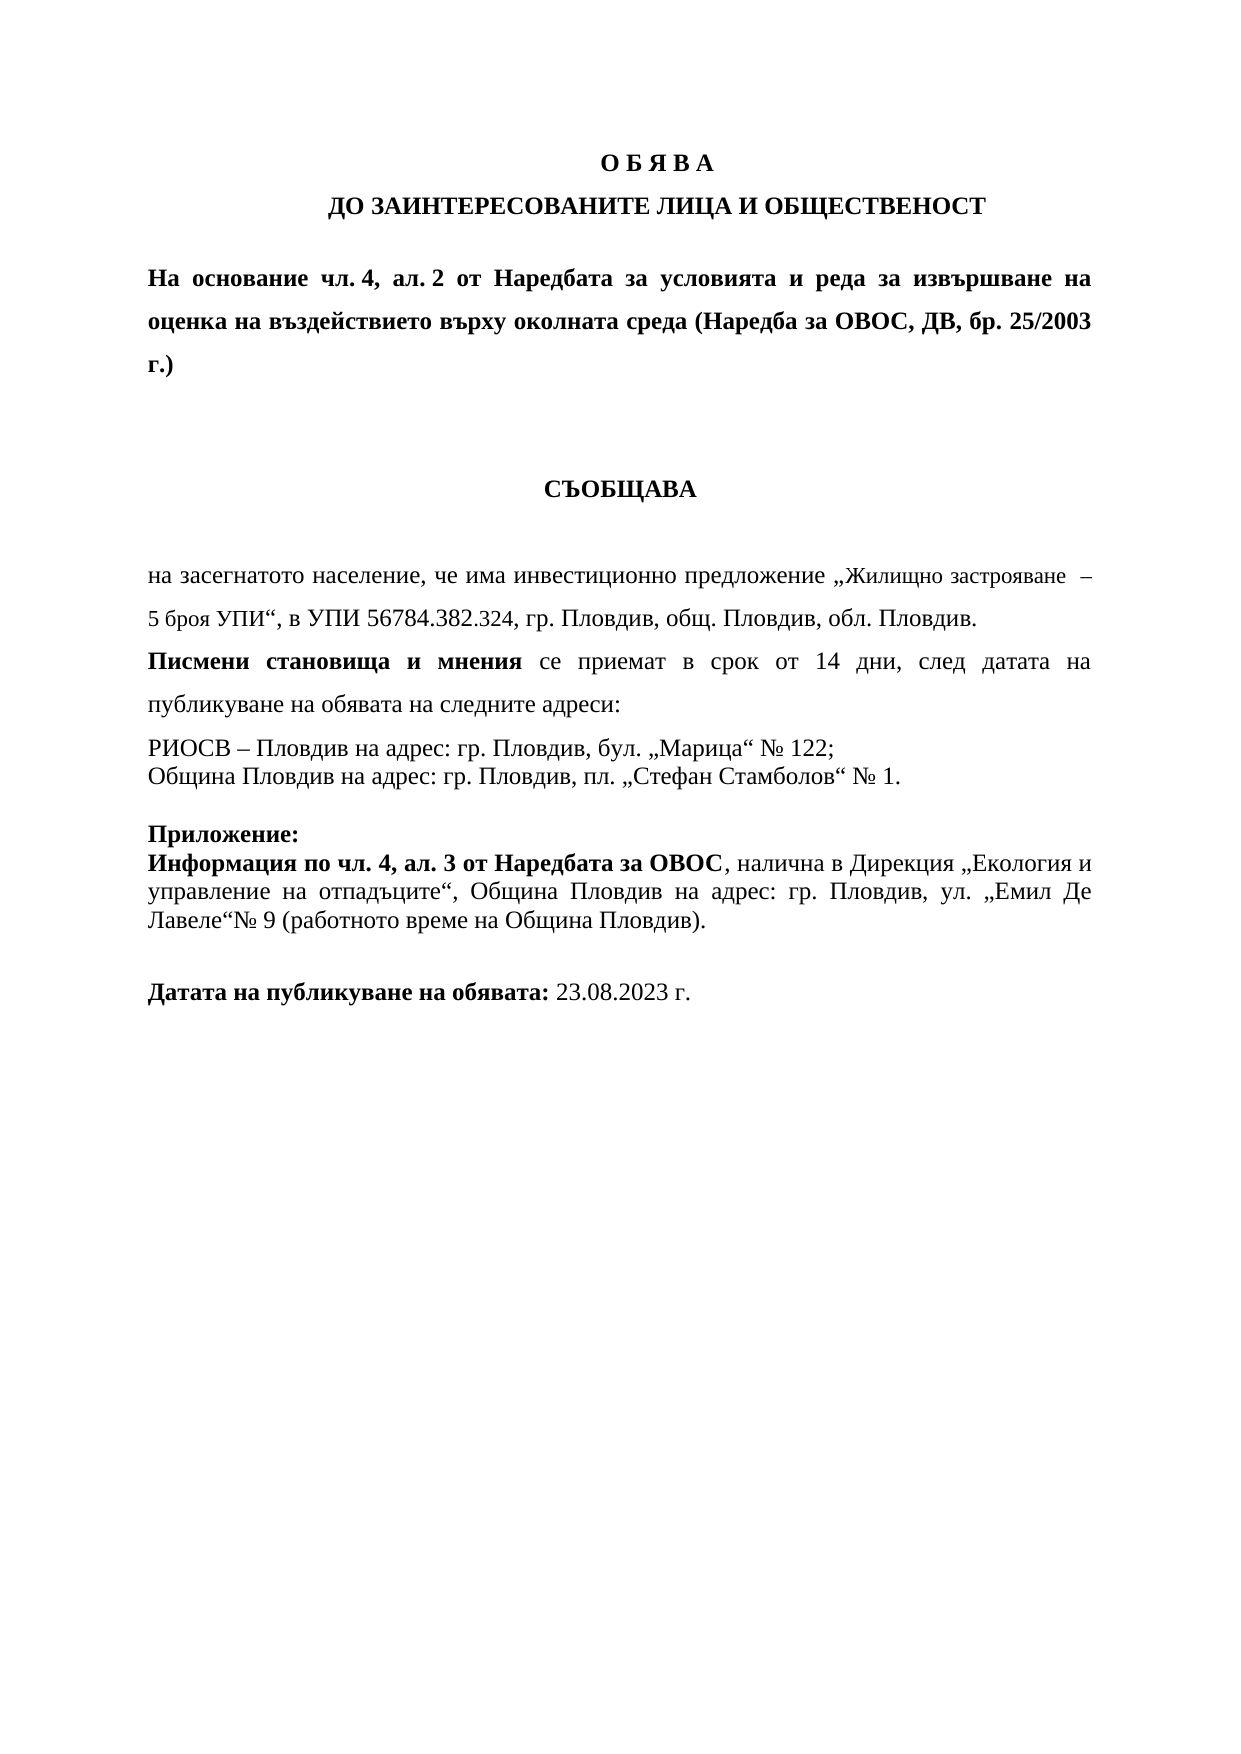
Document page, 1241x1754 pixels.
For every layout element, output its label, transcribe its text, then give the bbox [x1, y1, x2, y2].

text РИОСВ – Пловдив на адрес: гр. Пловдив, бул. „Марица“ № 122; [148, 733, 1093, 761]
text Писмени становища и мнения се приемат в срок от 14 дни, след датата на публикуване на обявата на следните адреси: [148, 646, 1093, 718]
text На основание чл. 4, ал. 2 от Наредбата за условията и реда за извършване на оценка на въздействието върху околната среда (Наредба за ОВОС, ДВ, бр. 25/2003 г.) [148, 263, 1093, 378]
text Информация по чл. 4, ал. 3 от Наредбата за ОВОС, налична в Дирекция „Екология и управление на отпадъците“, Община Пловдив на адрес: гр. Пловдив, ул. „Емил Де Лавеле“№ 9 (работното време на Община Пловдив). [148, 848, 1093, 934]
text ДО ЗАИНТЕРЕСОВАНИТЕ ЛИЦА И ОБЩЕСТВЕНОСТ [148, 191, 1093, 219]
text на засегнатото население, че има инвестиционно предложение „Жилищно застрояване – 5 броя УПИ“, в УПИ 56784.382.324, гр. Пловдив, общ. Пловдив, обл. Пловдив. [148, 560, 1093, 632]
text Датата на публикуване на обявата: 23.08.2023 г. [148, 977, 1093, 1006]
text Община Пловдив на адрес: гр. Пловдив, пл. „Стефан Стамболов“ № 1. [148, 761, 1093, 790]
text СЪОБЩАВА [148, 474, 1093, 503]
text Приложение: [148, 819, 1093, 848]
text О Б Я В А [148, 148, 1093, 176]
